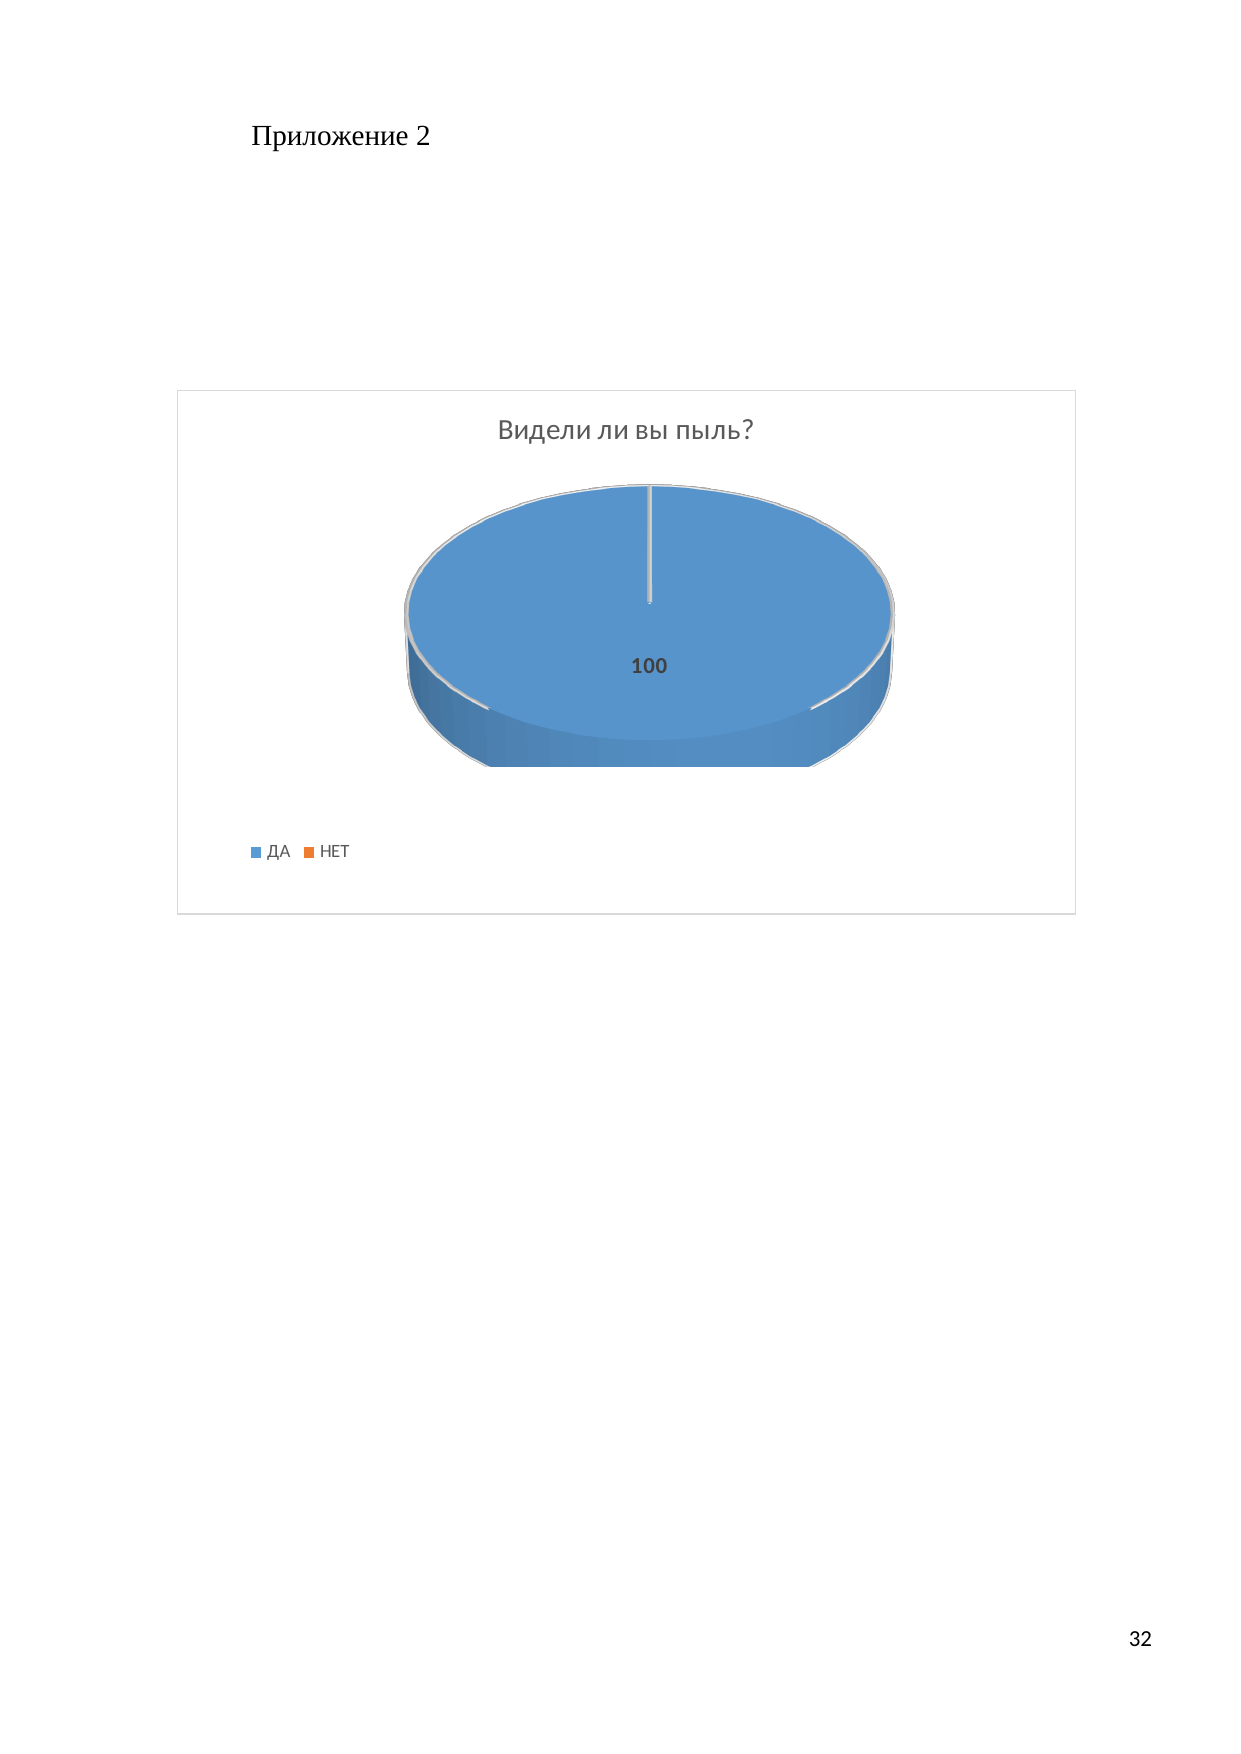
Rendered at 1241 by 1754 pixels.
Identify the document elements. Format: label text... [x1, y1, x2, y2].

text Приложение 2 [177, 118, 1152, 152]
